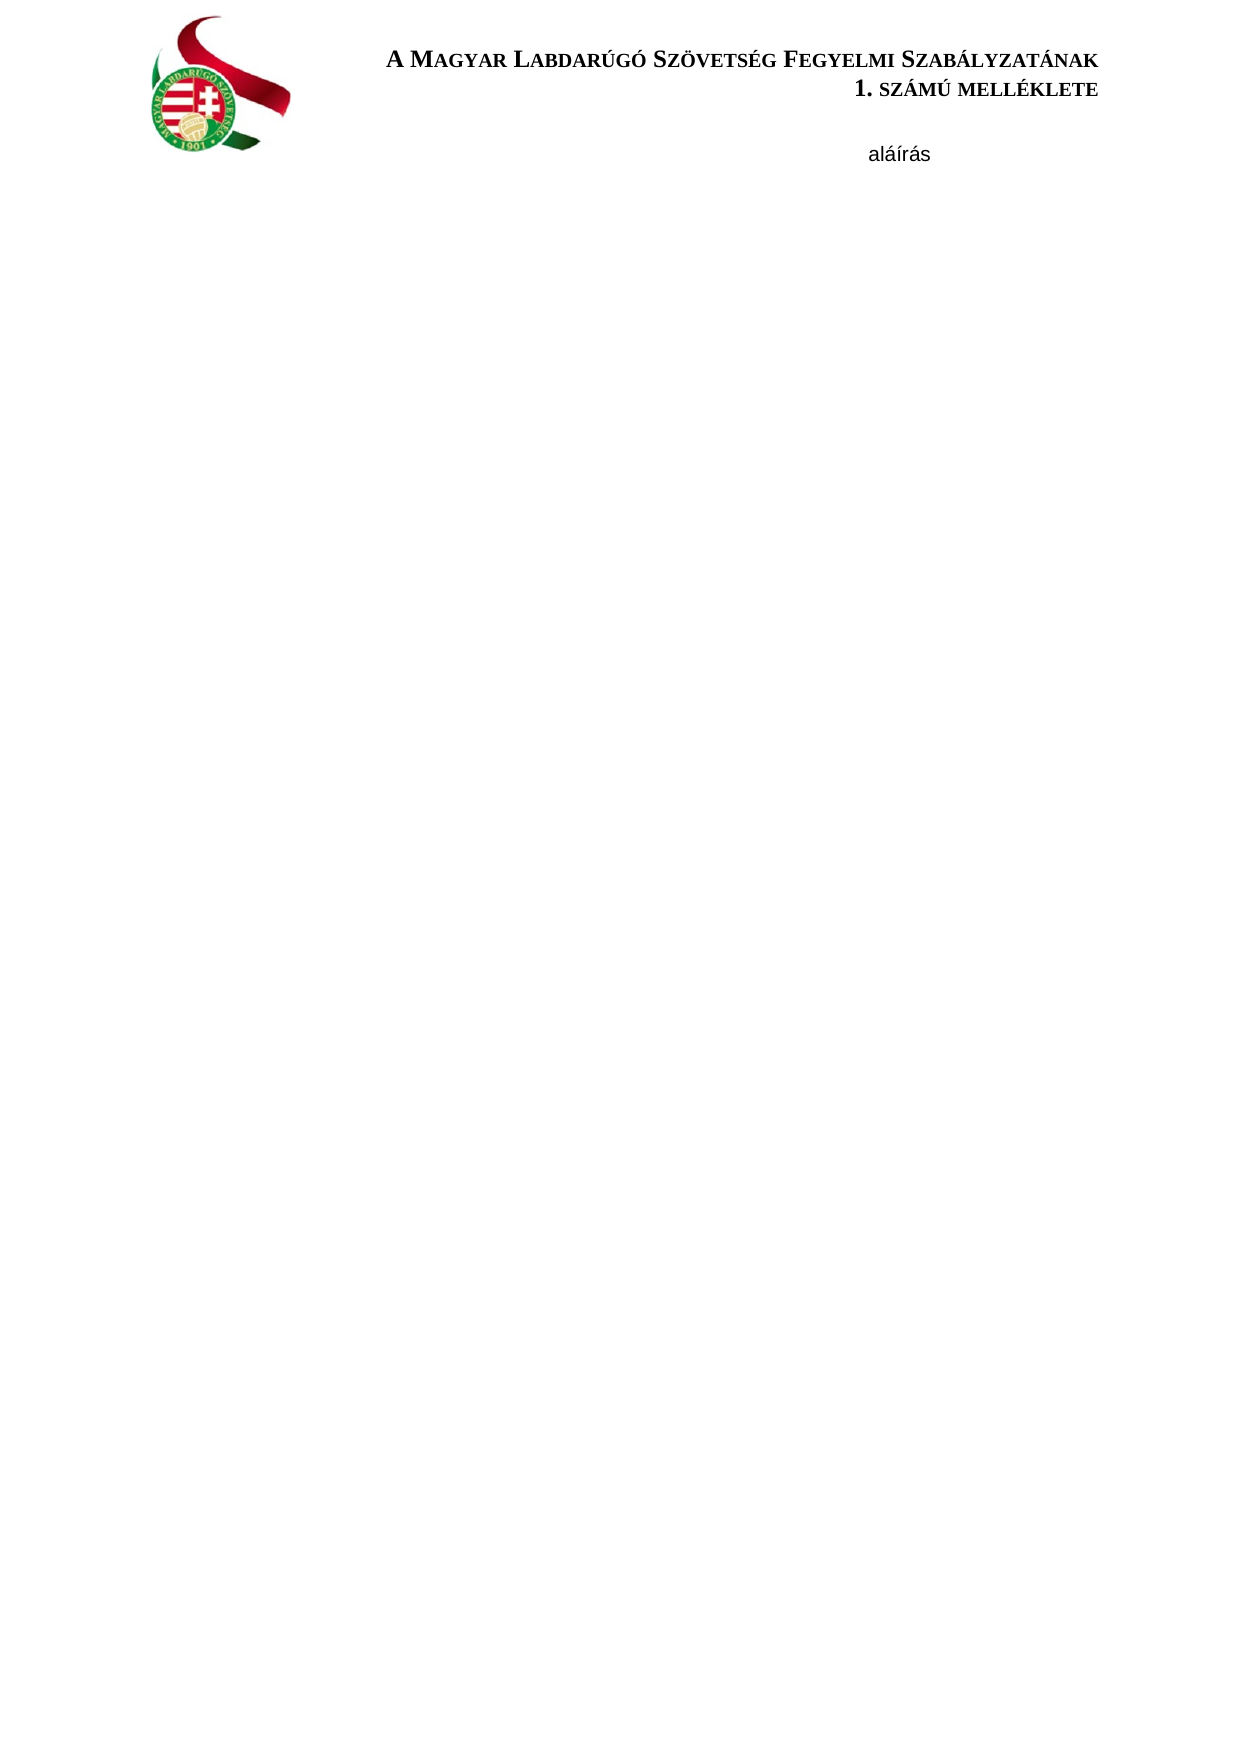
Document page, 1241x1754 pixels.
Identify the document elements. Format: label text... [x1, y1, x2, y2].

picture [145, 10, 294, 142]
text aláírás [142, 142, 1098, 166]
